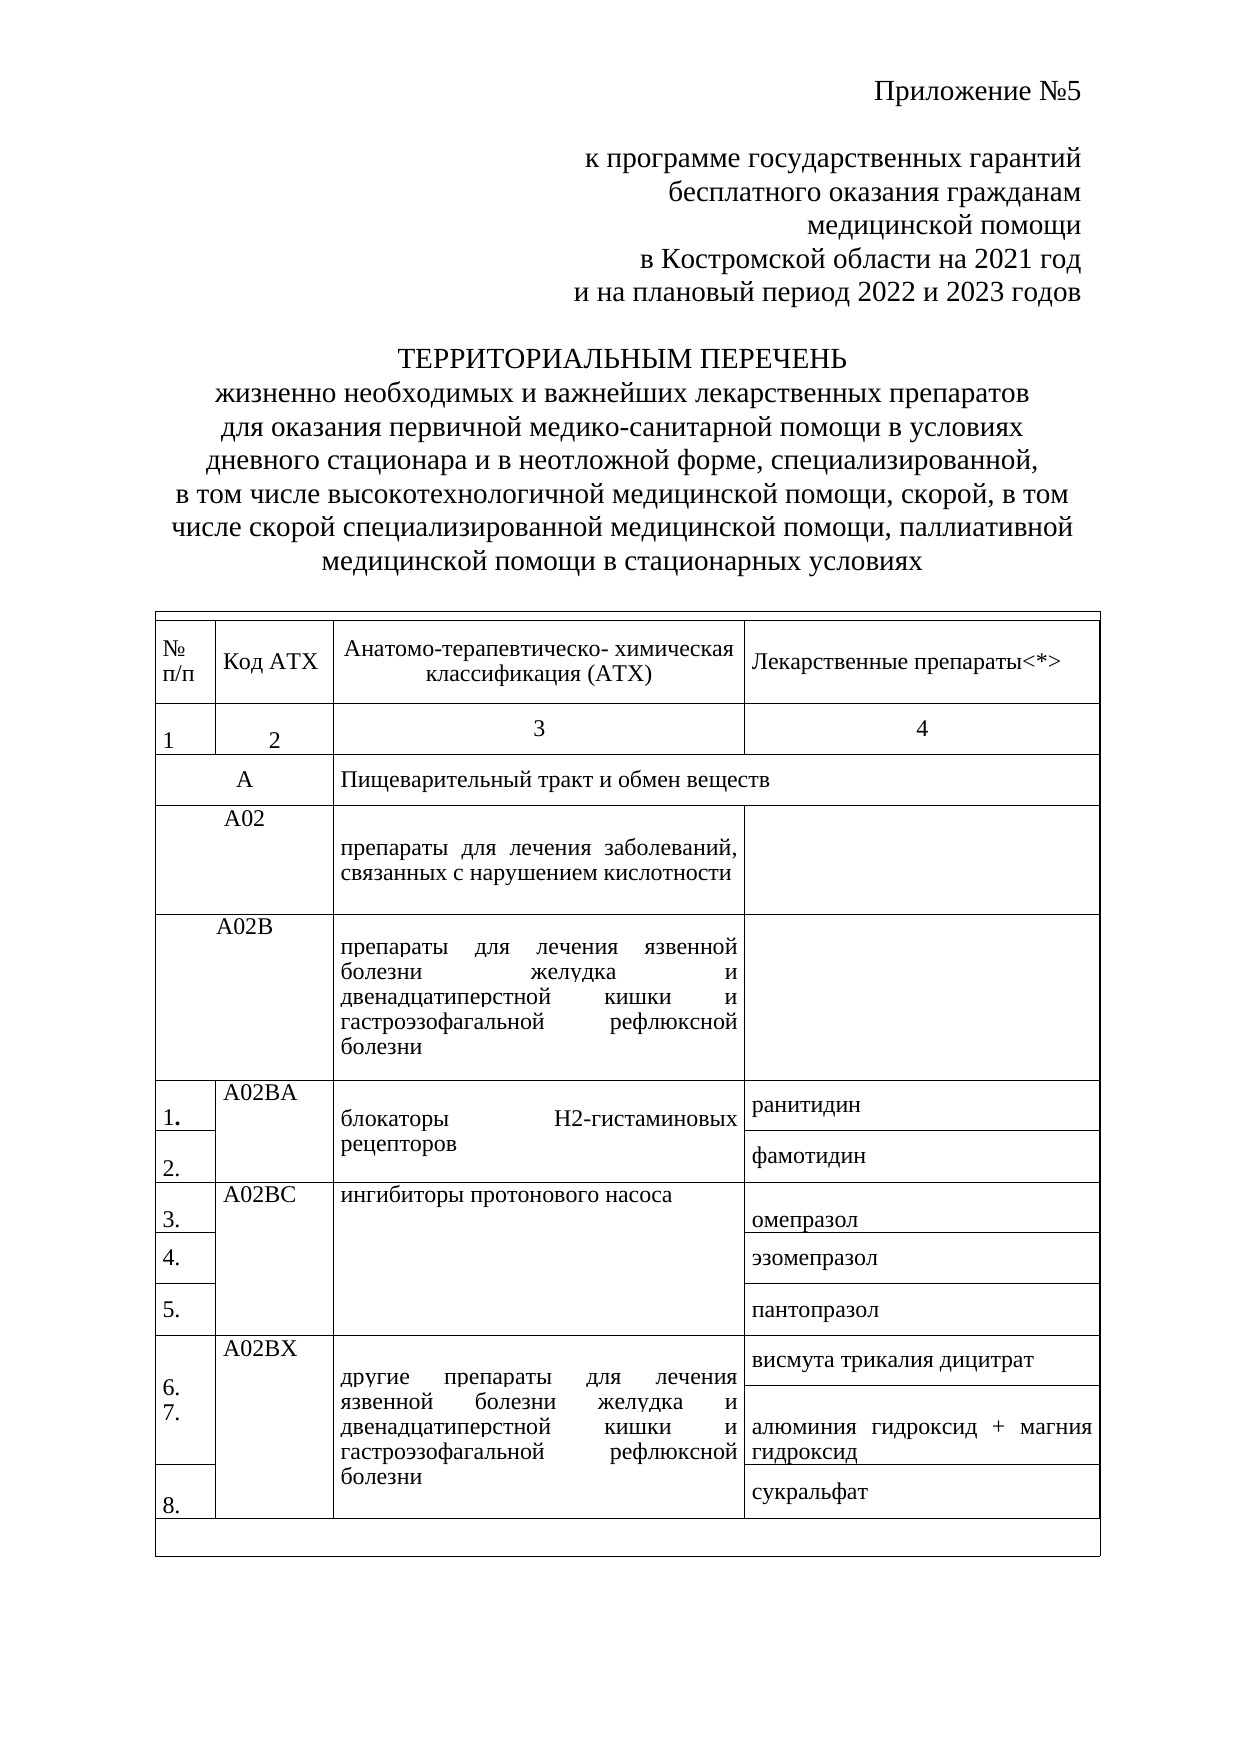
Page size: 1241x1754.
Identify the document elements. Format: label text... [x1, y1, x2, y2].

table_cell 4 [745, 704, 1099, 754]
table_cell А02В [156, 915, 333, 1080]
table_cell другие препараты для лечения язвенной болезни желудка и двенадцатиперстной кишки и гастроэзофагальной рефлюксной болезни [334, 1336, 744, 1518]
text к программе государственных гарантий бесплатного оказания гражданам медицинской помощи в Костромской области на 2021 год и на плановый период 2022 и 2023 годов [155, 141, 1081, 309]
table_cell эзомепразол [745, 1233, 1099, 1283]
text ТЕРРИТОРИАЛЬНЫМ ПЕРЕЧЕНЬ жизненно необходимых и важнейших лекарственных препаратов для оказания первичной медико-санитарной помощи в условиях дневного стационара и в неотложной форме, специализированной, в том числе высокотехнологичной медицинской помощи, скорой, в том числе скорой специализированной медицинской помощи, паллиативной медицинской помощи в стационарных условиях [155, 342, 1090, 577]
table_cell пантопразол [745, 1284, 1099, 1335]
table_cell препараты для лечения заболеваний, связанных с нарушением кислотности [334, 806, 744, 914]
table_cell 3 [334, 704, 744, 754]
table_cell 3. [156, 1183, 215, 1232]
table_cell Пищеварительный тракт и обмен веществ [334, 755, 1099, 805]
table_cell фамотидин [745, 1131, 1099, 1182]
table_cell 2 [216, 704, 333, 754]
table_cell омепразол [745, 1183, 1099, 1232]
table_cell 5. [156, 1284, 215, 1335]
table_cell алюминия гидроксид + магния гидроксид [745, 1386, 1099, 1464]
table_cell А02ВХ [216, 1336, 333, 1518]
table_cell [745, 806, 1099, 914]
table_cell ранитидин [745, 1081, 1099, 1130]
table_cell ингибиторы протонового насоса [334, 1183, 744, 1335]
table_header Лекарственные препараты<*> [745, 621, 1099, 703]
table_cell 1 [156, 704, 215, 754]
text Приложение №5 [155, 74, 1081, 107]
table_cell блокаторы Н2-гистаминовых рецепторов [334, 1081, 744, 1182]
table_cell А02 [156, 806, 333, 914]
table_header № п/п [156, 621, 215, 703]
table_cell 8. [156, 1465, 215, 1518]
table_cell 4. [156, 1233, 215, 1283]
table_header Код АТХ [216, 621, 333, 703]
table_cell препараты для лечения язвенной болезни желудка и двенадцатиперстной кишки и гастроэзофагальной рефлюксной болезни [334, 915, 744, 1080]
table_cell А02ВА [216, 1081, 333, 1182]
table_cell 2. [156, 1131, 215, 1182]
table_cell А02ВС [216, 1183, 333, 1335]
table_cell 6. 7. [156, 1336, 215, 1464]
table_cell висмута трикалия дицитрат [745, 1336, 1099, 1385]
table_cell сукральфат [745, 1465, 1099, 1518]
table_cell [745, 915, 1099, 1080]
table_cell А [156, 755, 333, 805]
table_header Анатомо-терапевтическо- химическая классификация (АТХ) [334, 621, 744, 703]
table_cell 1. [156, 1081, 215, 1130]
